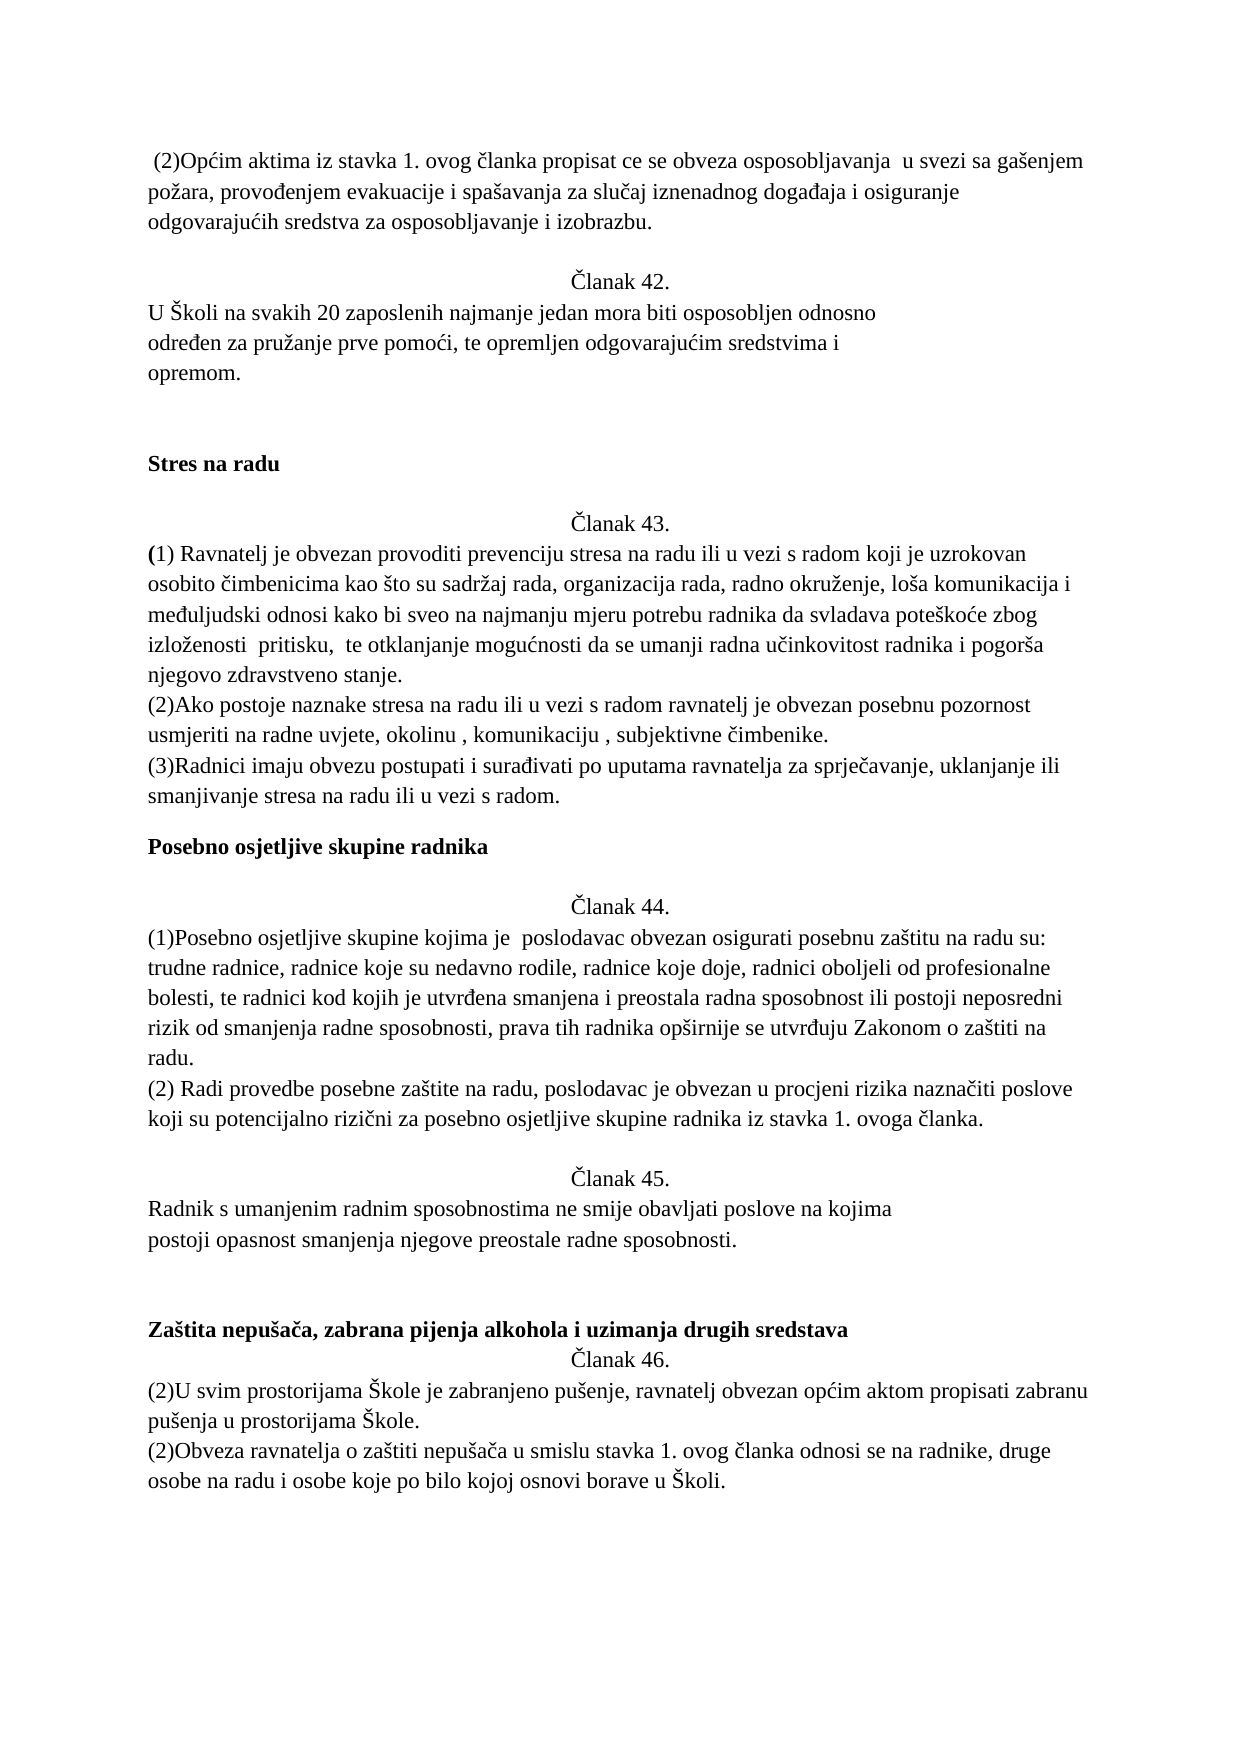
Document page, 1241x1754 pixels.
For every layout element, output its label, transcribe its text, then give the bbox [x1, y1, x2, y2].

text (3)Radnici imaju obvezu postupati i surađivati po uputama ravnatelja za sprječavanje, uklanjanje ili smanjivanje stresa na radu ili u vezi s radom. [148, 752, 1093, 808]
text Stres na radu [148, 450, 1093, 476]
text Članak 44. [148, 893, 1093, 920]
text (2)Obveza ravnatelja o zaštiti nepušača u smislu stavka 1. ovog članka odnosi se na radnike, druge osobe na radu i osobe koje po bilo kojoj osnovi borave u Školi. [148, 1437, 1093, 1494]
text postoji opasnost smanjenja njegove preostale radne sposobnosti. [148, 1226, 1093, 1252]
text Radnik s umanjenim radnim sposobnostima ne smije obavljati poslove na kojima [148, 1196, 1093, 1222]
text U Školi na svakih 20 zaposlenih najmanje jedan mora biti osposobljen odnosno [148, 299, 1093, 325]
text Posebno osjetljive skupine radnika [148, 833, 1093, 859]
text Članak 43. [148, 510, 1093, 536]
text Članak 42. [148, 268, 1093, 295]
text (1) Ravnatelj je obvezan provoditi prevenciju stresa na radu ili u vezi s radom koji je uzrokovan osobito čimbenicima kao što su sadržaj rada, organizacija rada, radno okruženje, loša komunikacija i međuljudski odnosi kako bi sveo na najmanju mjeru potrebu radnika da svladava poteškoće zbog izloženosti pritisku, te otklanjanje mogućnosti da se umanji radna učinkovitost radnika i pogorša njegovo zdravstveno stanje. [148, 540, 1093, 687]
text (2) Radi provedbe posebne zaštite na radu, poslodavac je obvezan u procjeni rizika naznačiti poslove koji su potencijalno rizični za posebno osjetljive skupine radnika iz stavka 1. ovoga članka. [148, 1075, 1093, 1131]
text Članak 46. [148, 1347, 1093, 1373]
text (2)Općim aktima iz stavka 1. ovog članka propisat ce se obveza osposobljavanja u svezi sa gašenjem požara, provođenjem evakuacije i spašavanja za slučaj iznenadnog događaja i osiguranje odgovarajućih sredstva za osposobljavanje i izobrazbu. [148, 148, 1093, 234]
text Članak 45. [148, 1165, 1093, 1192]
text (2)U svim prostorijama Škole je zabranjeno pušenje, ravnatelj obvezan općim aktom propisati zabranu pušenja u prostorijama Škole. [148, 1377, 1093, 1433]
text Zaštita nepušača, zabrana pijenja alkohola i uzimanja drugih sredstava [148, 1316, 1093, 1343]
text opremom. [148, 359, 1093, 385]
text određen za pružanje prve pomoći, te opremljen odgovarajućim sredstvima i [148, 329, 1093, 355]
text (1)Posebno osjetljive skupine kojima je poslodavac obvezan osigurati posebnu zaštitu na radu su: trudne radnice, radnice koje su nedavno rodile, radnice koje doje, radnici oboljeli od profesionalne bolesti, te radnici kod kojih je utvrđena smanjena i preostala radna sposobnost ili postoji neposredni rizik od smanjenja radne sposobnosti, prava tih radnika opširnije se utvrđuju Zakonom o zaštiti na radu. [148, 924, 1093, 1071]
text (2)Ako postoje naznake stresa na radu ili u vezi s radom ravnatelj je obvezan posebnu pozornost usmjeriti na radne uvjete, okolinu , komunikaciju , subjektivne čimbenike. [148, 691, 1093, 748]
